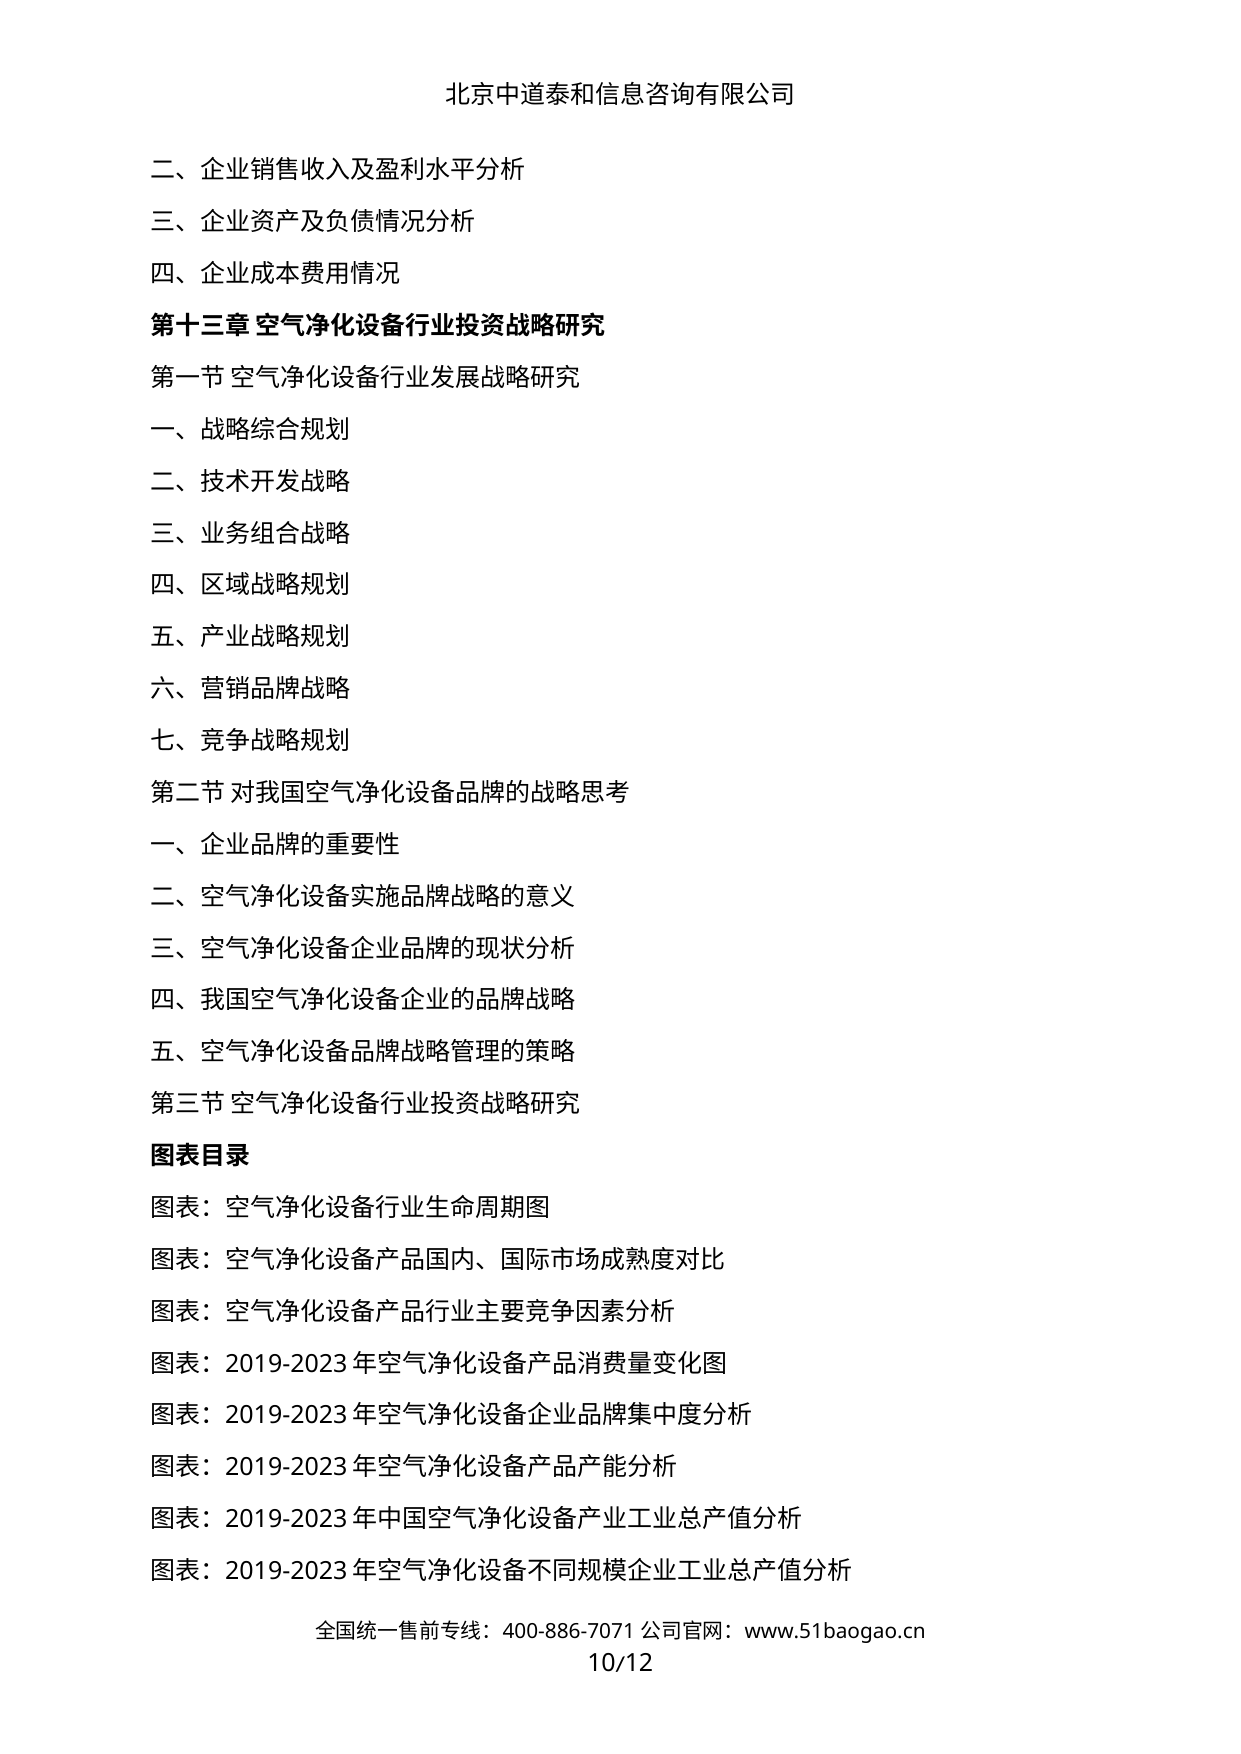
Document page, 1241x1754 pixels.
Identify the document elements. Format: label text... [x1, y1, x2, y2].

text 第二节 对我国空气净化设备品牌的战略思考 [150, 772, 1090, 809]
text 二、技术开发战略 [150, 461, 1090, 497]
text 图表：2019-2023年空气净化设备产品产能分析 [150, 1447, 1090, 1483]
text 四、我国空气净化设备企业的品牌战略 [150, 980, 1090, 1016]
text 图表：2019-2023年中国空气净化设备产业工业总产值分析 [150, 1499, 1090, 1535]
text 图表：2019-2023年空气净化设备产品消费量变化图 [150, 1343, 1090, 1379]
text 图表：2019-2023年空气净化设备企业品牌集中度分析 [150, 1395, 1090, 1431]
text 二、企业销售收入及盈利水平分析 [150, 150, 1090, 186]
text 七、竞争战略规划 [150, 721, 1090, 757]
text 第三节 空气净化设备行业投资战略研究 [150, 1084, 1090, 1120]
text 图表：空气净化设备行业生命周期图 [150, 1187, 1090, 1224]
text 一、战略综合规划 [150, 409, 1090, 446]
text 四、区域战略规划 [150, 565, 1090, 601]
text 图表：空气净化设备产品行业主要竞争因素分析 [150, 1291, 1090, 1327]
text 一、企业品牌的重要性 [150, 824, 1090, 861]
text 六、营销品牌战略 [150, 669, 1090, 705]
text 三、企业资产及负债情况分析 [150, 202, 1090, 238]
text 第十三章 空气净化设备行业投资战略研究 [150, 306, 1090, 342]
text 图表：空气净化设备产品国内、国际市场成熟度对比 [150, 1239, 1090, 1276]
text 图表：2019-2023年空气净化设备不同规模企业工业总产值分析 [150, 1551, 1090, 1587]
text 图表目录 [150, 1136, 1090, 1172]
text 三、业务组合战略 [150, 513, 1090, 549]
text 第一节 空气净化设备行业发展战略研究 [150, 357, 1090, 394]
text 四、企业成本费用情况 [150, 254, 1090, 290]
text 二、空气净化设备实施品牌战略的意义 [150, 876, 1090, 912]
text 三、空气净化设备企业品牌的现状分析 [150, 928, 1090, 964]
text 五、空气净化设备品牌战略管理的策略 [150, 1032, 1090, 1068]
text 五、产业战略规划 [150, 617, 1090, 653]
